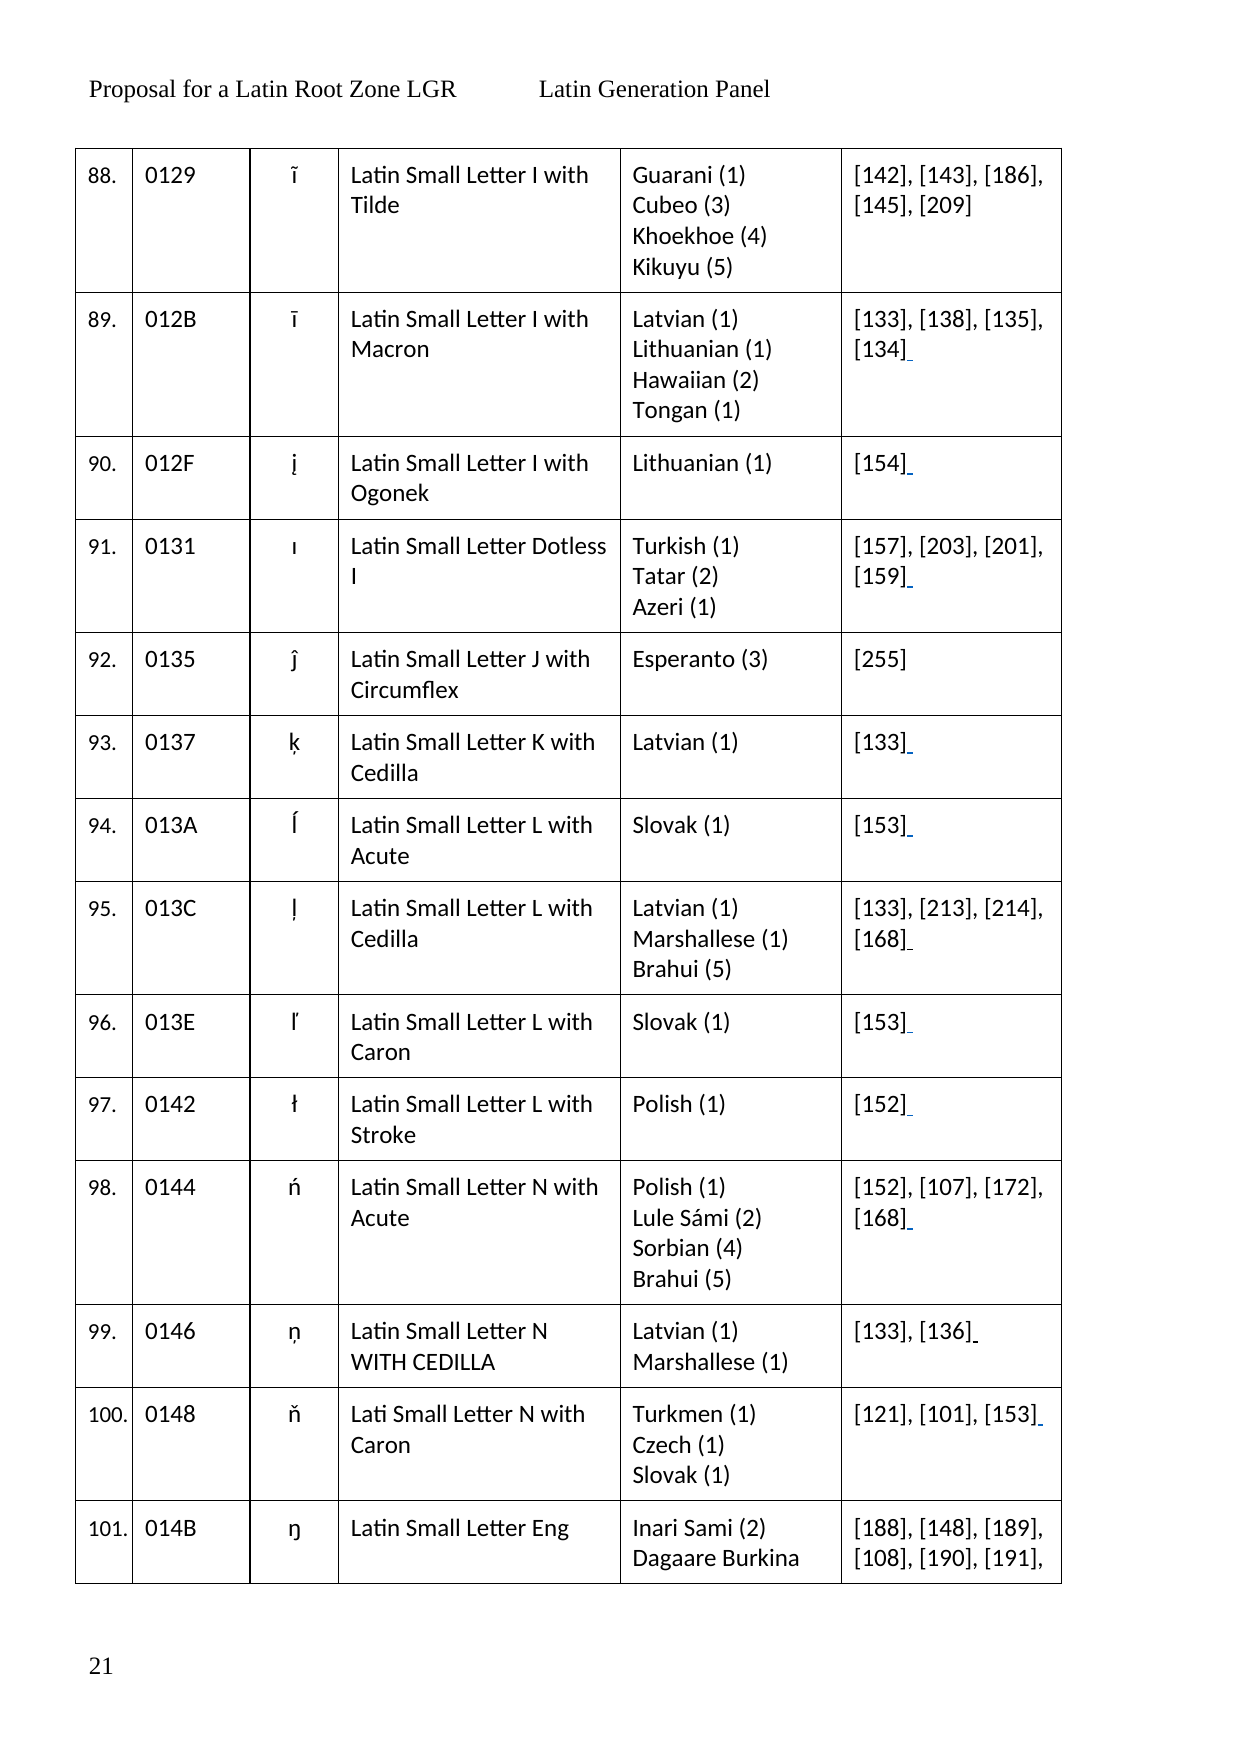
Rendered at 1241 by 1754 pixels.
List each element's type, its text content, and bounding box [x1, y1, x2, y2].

table_cell Latvian (1) Marshallese (1) Brahui (5) [621, 882, 841, 994]
table_cell Latin Small Letter N with Acute [339, 1161, 620, 1304]
table_cell [76, 882, 132, 994]
table_cell 0142 [133, 1078, 249, 1160]
table_cell [153] [842, 799, 1061, 881]
table_cell 013C [133, 882, 249, 994]
table_cell [76, 520, 132, 632]
table_cell 0131 [133, 520, 249, 632]
table_cell Latin Small Letter I with Macron [339, 293, 620, 436]
table_cell Latin Small Letter I with Tilde [339, 149, 620, 292]
table_cell Latvian (1) Marshallese (1) [621, 1305, 841, 1387]
table_cell ĺ [251, 799, 338, 881]
table_cell Turkish (1) Tatar (2) Azeri (1) [621, 520, 841, 632]
table_cell ī [251, 293, 338, 436]
table_cell Slovak (1) [621, 995, 841, 1077]
table_cell [76, 1305, 132, 1387]
table_cell [76, 1161, 132, 1304]
table_cell 013E [133, 995, 249, 1077]
table_cell [153] [842, 995, 1061, 1077]
table_cell [76, 1501, 132, 1583]
table_cell 012B [133, 293, 249, 436]
table_cell Esperanto (3) [621, 633, 841, 715]
table_cell [76, 1078, 132, 1160]
table_cell [133], [213], [214], [168] [842, 882, 1061, 994]
table_cell [133] [842, 716, 1061, 798]
table_cell ŋ [251, 1501, 338, 1583]
table_cell [152], [107], [172], [168] [842, 1161, 1061, 1304]
table_cell [142], [143], [186], [145], [209] [842, 149, 1061, 292]
table_cell [76, 149, 132, 292]
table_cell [842, 1501, 1061, 1583]
table_cell ņ [251, 1305, 338, 1387]
table_cell 0144 [133, 1161, 249, 1304]
table_cell Guarani (1) Cubeo (3) Khoekhoe (4) Kikuyu (5) [621, 149, 841, 292]
table_cell [76, 1388, 132, 1500]
table_cell ĩ [251, 149, 338, 292]
table_cell Lati Small Letter N with Caron [339, 1388, 620, 1500]
table_cell [133], [136] [842, 1305, 1061, 1387]
table_cell 0137 [133, 716, 249, 798]
table_cell Latin Small Letter L with Cedilla [339, 882, 620, 994]
table_cell 0148 [133, 1388, 249, 1500]
table_cell Latvian (1) [621, 716, 841, 798]
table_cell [621, 1501, 841, 1583]
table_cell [339, 1501, 620, 1583]
table_cell ĵ [251, 633, 338, 715]
table_cell [157], [203], [201], [159] [842, 520, 1061, 632]
table_cell Latin Small Letter J with Circumflex [339, 633, 620, 715]
table_cell [76, 633, 132, 715]
table_cell ļ [251, 882, 338, 994]
table_cell Polish (1) [621, 1078, 841, 1160]
table_cell Latin Small Letter L with Caron [339, 995, 620, 1077]
table_cell Slovak (1) [621, 799, 841, 881]
table_cell Latin Small Letter K with Cedilla [339, 716, 620, 798]
table_cell [76, 995, 132, 1077]
table_cell Latin Small Letter N WITH CEDILLA [339, 1305, 620, 1387]
table_cell 0135 [133, 633, 249, 715]
table_cell Latin Small Letter L with Acute [339, 799, 620, 881]
table_cell 0146 [133, 1305, 249, 1387]
table_cell Latin Small Letter L with Stroke [339, 1078, 620, 1160]
table_cell ľ [251, 995, 338, 1077]
table_cell ł [251, 1078, 338, 1160]
table_cell [154] [842, 437, 1061, 518]
table_cell 014B [133, 1501, 249, 1583]
table_cell ı [251, 520, 338, 632]
table_cell [76, 437, 132, 518]
table_cell [76, 293, 132, 436]
table_cell 012F [133, 437, 249, 518]
table_cell [76, 716, 132, 798]
table_cell Lithuanian (1) [621, 437, 841, 518]
table_cell ň [251, 1388, 338, 1500]
table_cell Turkmen (1) Czech (1) Slovak (1) [621, 1388, 841, 1500]
table_cell ń [251, 1161, 338, 1304]
table_cell 0129 [133, 149, 249, 292]
table_cell į [251, 437, 338, 518]
table_cell [121], [101], [153] [842, 1388, 1061, 1500]
table_cell Latin Small Letter I with Ogonek [339, 437, 620, 518]
table_cell [133], [138], [135], [134] [842, 293, 1061, 436]
table_cell [152] [842, 1078, 1061, 1160]
table_cell [255] [842, 633, 1061, 715]
table_cell [76, 799, 132, 881]
table_cell Polish (1) Lule Sámi (2) Sorbian (4) Brahui (5) [621, 1161, 841, 1304]
table_cell Latvian (1) Lithuanian (1) Hawaiian (2) Tongan (1) [621, 293, 841, 436]
table_cell Latin Small Letter Dotless I [339, 520, 620, 632]
table_cell ķ [251, 716, 338, 798]
table_cell 013A [133, 799, 249, 881]
